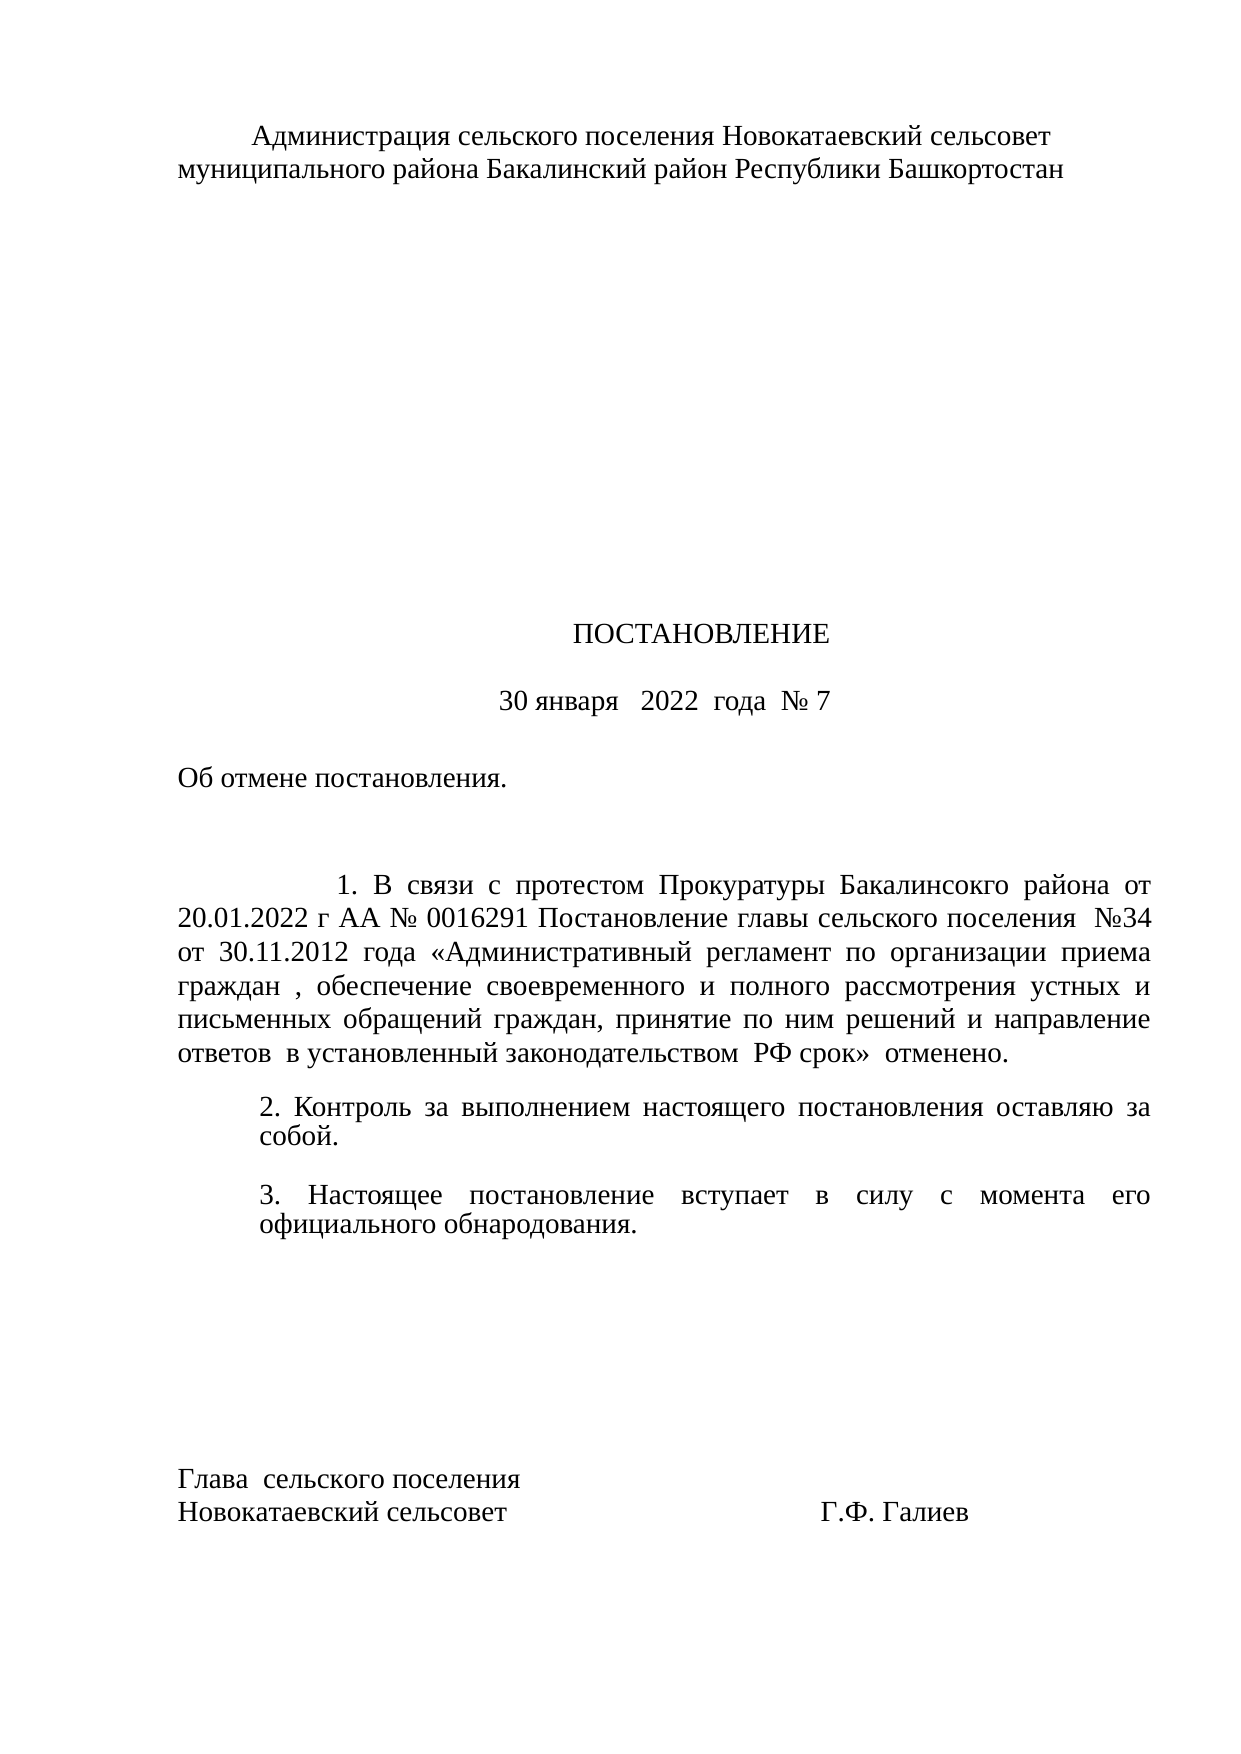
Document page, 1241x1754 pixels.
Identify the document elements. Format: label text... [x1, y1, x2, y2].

text Глава сельского поселения [177, 1461, 1152, 1494]
text 2. Контроль за выполнением настоящего постановления оставляю за собой. [259, 1093, 1152, 1152]
text Об отмене постановления. [177, 767, 646, 792]
text ПОСТАНОВЛЕНИЕ [177, 616, 1152, 650]
text Администрация сельского поселения Новокатаевский сельсовет муниципального района Бакалинский район Республики Башкортостан [177, 118, 1152, 185]
text Новокатаевский сельсовет Г.Ф. Галиев [177, 1494, 1152, 1528]
text 3. Настоящее постановление вступает в силу с момента его официального обнародования. [259, 1181, 1152, 1239]
text 1. В связи с протестом Прокуратуры Бакалинсокго района от 20.01.2022 г АА № 0016291 Постановление главы сельского поселения №34 от 30.11.2012 года «Административный регламент по организации приема граждан , обеспечение своевременного и полного рассмотрения устных и письменных обращений граждан, принятие по ним решений и направление ответов в установленный законодательством РФ срок» отменено. [177, 867, 1152, 1068]
text 30 января 2022 года № 7 [177, 683, 1152, 717]
